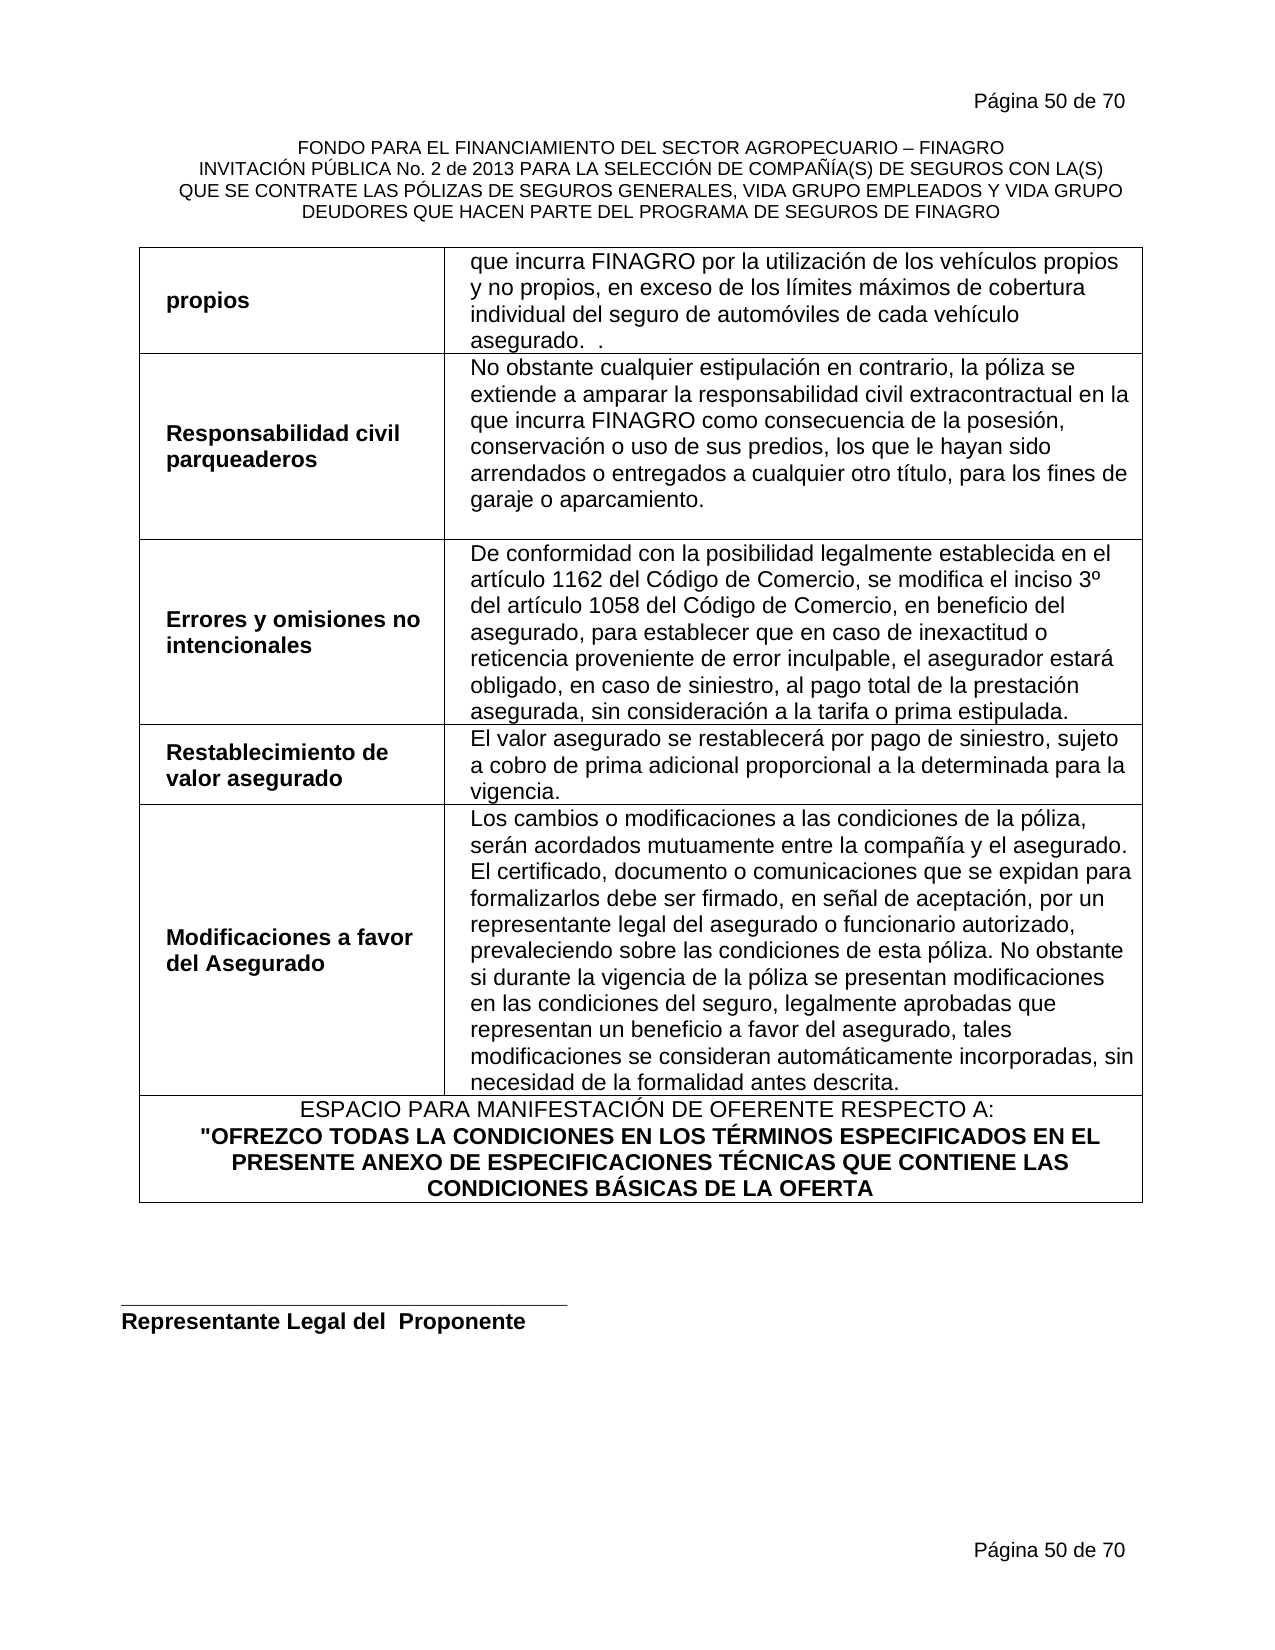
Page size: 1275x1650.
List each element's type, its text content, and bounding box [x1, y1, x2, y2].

table_cell Errores y omisiones no intencionales [140, 540, 444, 724]
table_cell Los cambios o modificaciones a las condiciones de la póliza, serán acordados mutuamente entre la compañía y el asegurado. El certificado, documento o comunicaciones que se expidan para formalizarlos debe ser firmado, en señal de aceptación, por un representante legal del asegurado o funcionario autorizado, prevaleciendo sobre las condiciones de esta póliza. No obstante si durante la vigencia de la póliza se presentan modificaciones en las condiciones del seguro, legalmente aprobadas que representan un beneficio a favor del asegurado, tales modificaciones se consideran automáticamente incorporadas, sin necesidad de la formalidad antes descrita. [445, 805, 1142, 1095]
table_cell Responsabilidad civil parqueaderos [140, 354, 444, 539]
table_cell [445, 248, 1142, 353]
table_cell El valor asegurado se restablecerá por pago de siniestro, sujeto a cobro de prima adicional proporcional a la determinada para la vigencia. [445, 725, 1142, 804]
table_cell De conformidad con la posibilidad legalmente establecida en el artículo 1162 del Código de Comercio, se modifica el inciso 3º del artículo 1058 del Código de Comercio, en beneficio del asegurado, para establecer que en caso de inexactitud o reticencia proveniente de error inculpable, el asegurador estará obligado, en caso de siniestro, al pago total de la prestación asegurada, sin consideración a la tarifa o prima estipulada. [445, 540, 1142, 724]
table_cell Modificaciones a favor del Asegurado [140, 805, 444, 1095]
table_cell ESPACIO PARA MANIFESTACIÓN DE OFERENTE RESPECTO A: "OFREZCO TODAS LA CONDICIONES EN LOS TÉRMINOS ESPECIFICADOS EN EL PRESENTE ANEXO DE ESPECIFICACIONES TÉCNICAS QUE CONTIENE LAS CONDICIONES BÁSICAS DE LA OFERTA [140, 1096, 1142, 1202]
text Representante Legal del Proponente [121, 1308, 1125, 1334]
table_cell No obstante cualquier estipulación en contrario, la póliza se extiende a amparar la responsabilidad civil extracontractual en la que incurra FINAGRO como consecuencia de la posesión, conservación o uso de sus predios, los que le hayan sido arrendados o entregados a cualquier otro título, para los fines de garaje o aparcamiento. [445, 354, 1142, 539]
table_cell Restablecimiento de valor asegurado [140, 725, 444, 804]
text ___________________________________ [121, 1282, 1125, 1308]
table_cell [140, 248, 444, 353]
